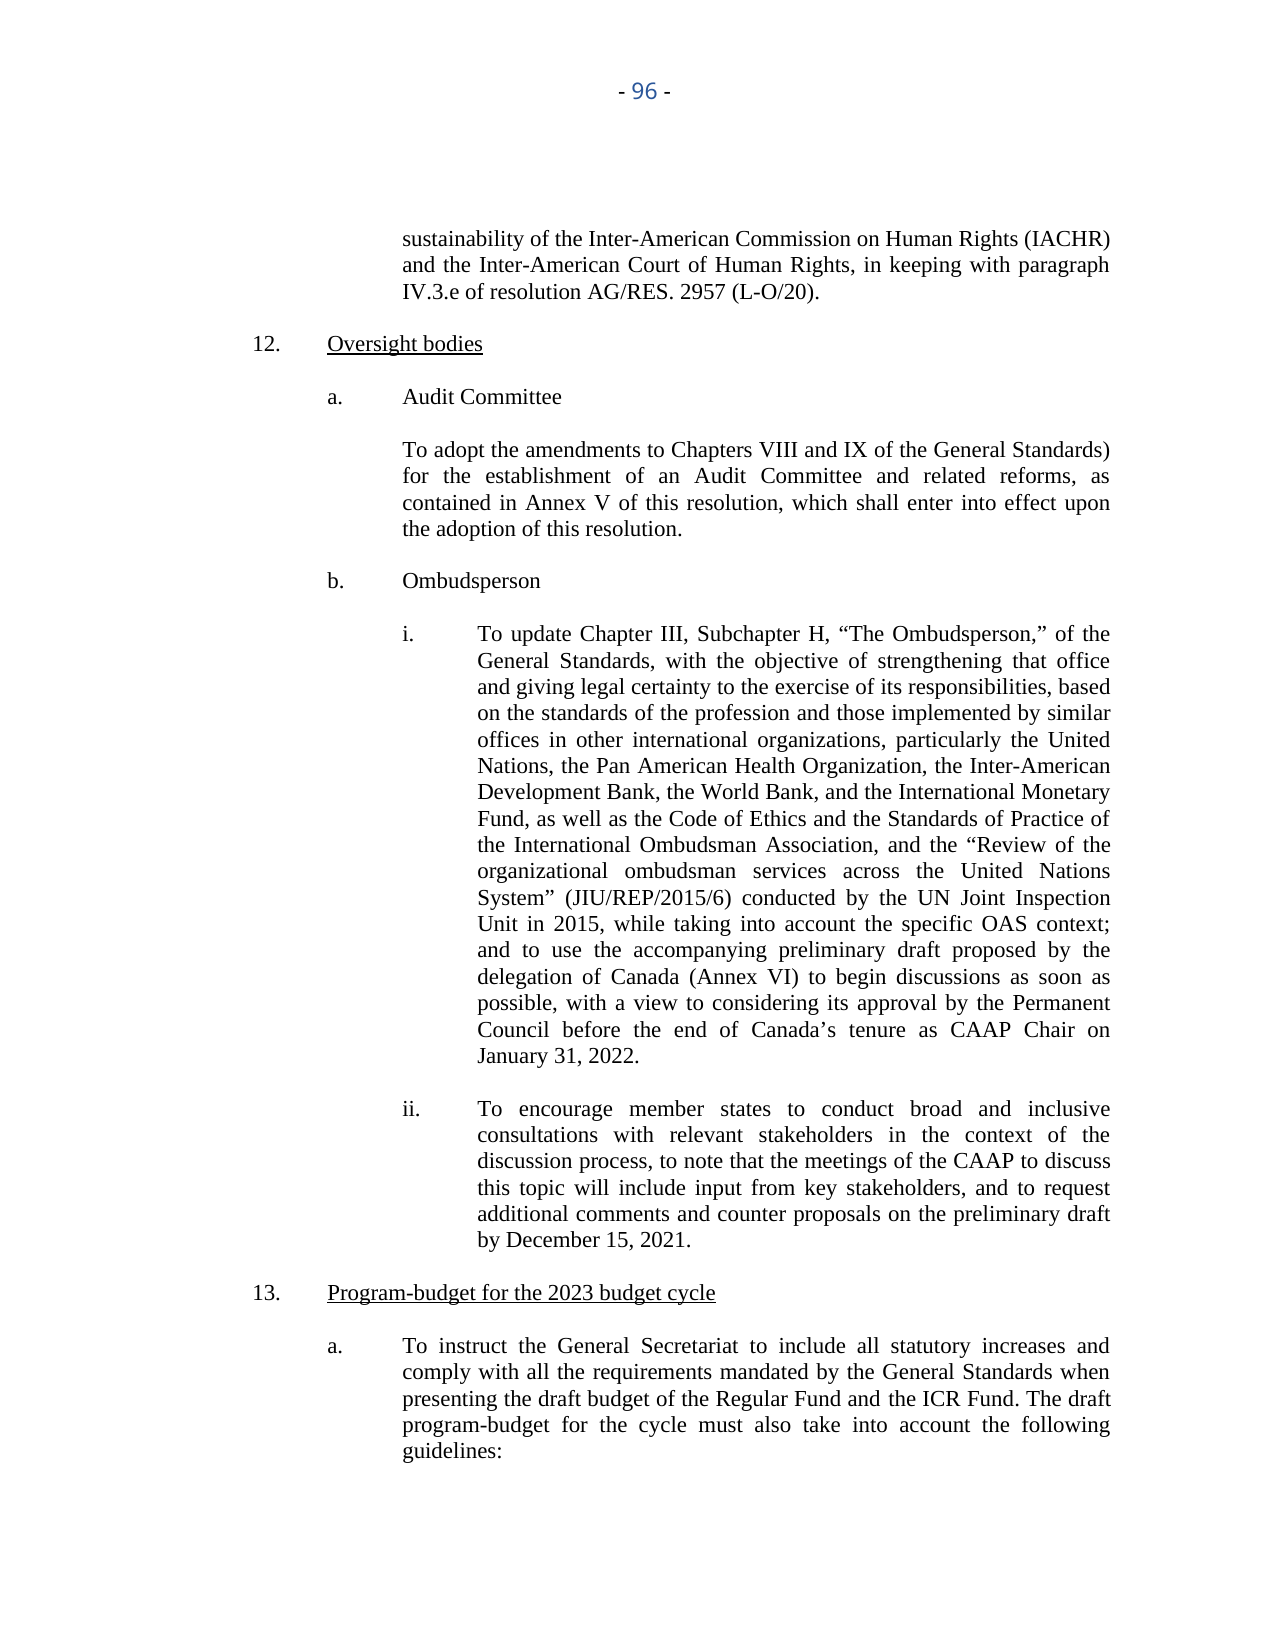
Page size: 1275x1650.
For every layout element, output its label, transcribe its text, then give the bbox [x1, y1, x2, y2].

text a. To instruct the General Secretariat to include all statutory increases and comply with all the requirements mandated by the General Standards when presenting the draft budget of the Regular Fund and the ICR Fund. The draft program-budget for the cycle must also take into account the following guidelines: [327, 1332, 1111, 1464]
text 13. Program-budget for the 2023 budget cycle [177, 1279, 1111, 1306]
list To encourage member states to conduct broad and inclusive consultations with relevant stakeholders in the context of the discussion process, to note that the meetings of the CAAP to discuss this topic will include input from key stakeholders, and to request additional comments and counter proposals on the preliminary draft by December 15, 2021. [402, 1095, 1111, 1253]
list To update Chapter III, Subchapter H, “The Ombudsperson,” of the General Standards, with the objective of strengthening that office and giving legal certainty to the exercise of its responsibilities, based on the standards of the profession and those implemented by similar offices in other international organizations, particularly the United Nations, the Pan American Health Organization, the Inter-American Development Bank, the World Bank, and the International Monetary Fund, as well as the Code of Ethics and the Standards of Practice of the International Ombudsman Association, and the “Review of the organizational ombudsman services across the United Nations System” (JIU/REP/2015/6) conducted by the UN Joint Inspection Unit in 2015, while taking into account the specific OAS context; and to use the accompanying preliminary draft proposed by the delegation of Canada (Annex VI) to begin discussions as soon as possible, with a view to considering its approval by the Permanent Council before the end of Canada’s tenure as CAAP Chair on January 31, 2022. [402, 620, 1111, 1068]
list Oversight bodies [252, 330, 1111, 357]
text a. Audit Committee [327, 383, 1111, 409]
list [327, 225, 1111, 304]
text To adopt the amendments to Chapters VIII and IX of the General Standards) for the establishment of an Audit Committee and related reforms, as contained in Annex V of this resolution, which shall enter into effect upon the adoption of this resolution. [402, 436, 1111, 541]
text b. Ombudsperson [177, 568, 1111, 594]
